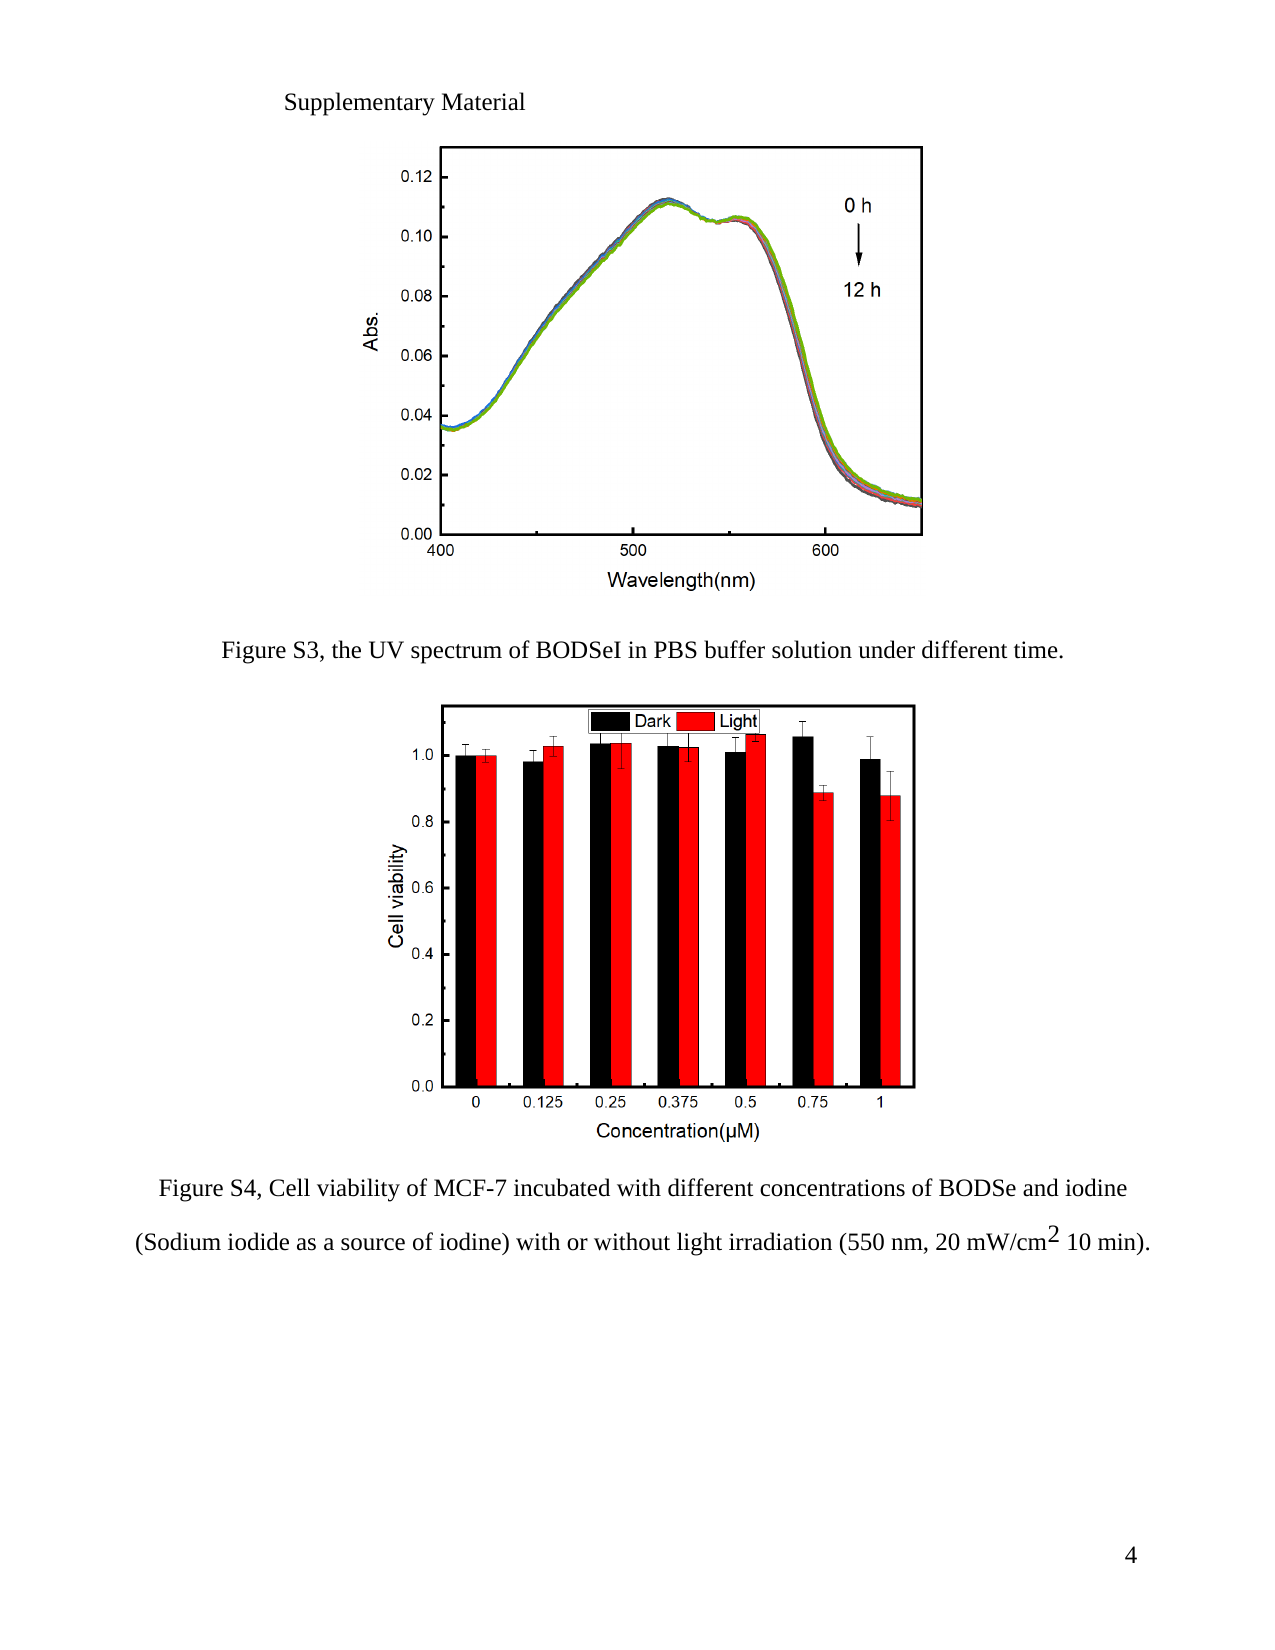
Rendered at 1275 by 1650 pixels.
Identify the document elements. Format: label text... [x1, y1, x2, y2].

text Figure S3, the UV spectrum of BODSeI in PBS buffer solution under different time. [133, 635, 1152, 664]
picture [358, 141, 927, 596]
picture [362, 703, 924, 1148]
text Figure S4, Cell viability of MCF-7 incubated with different concentrations of BODSe and iodine (Sodium iodide as a source of iodine) with or without light irradiation (550 nm, 20 mW/cm2 10 min). [133, 1173, 1152, 1256]
